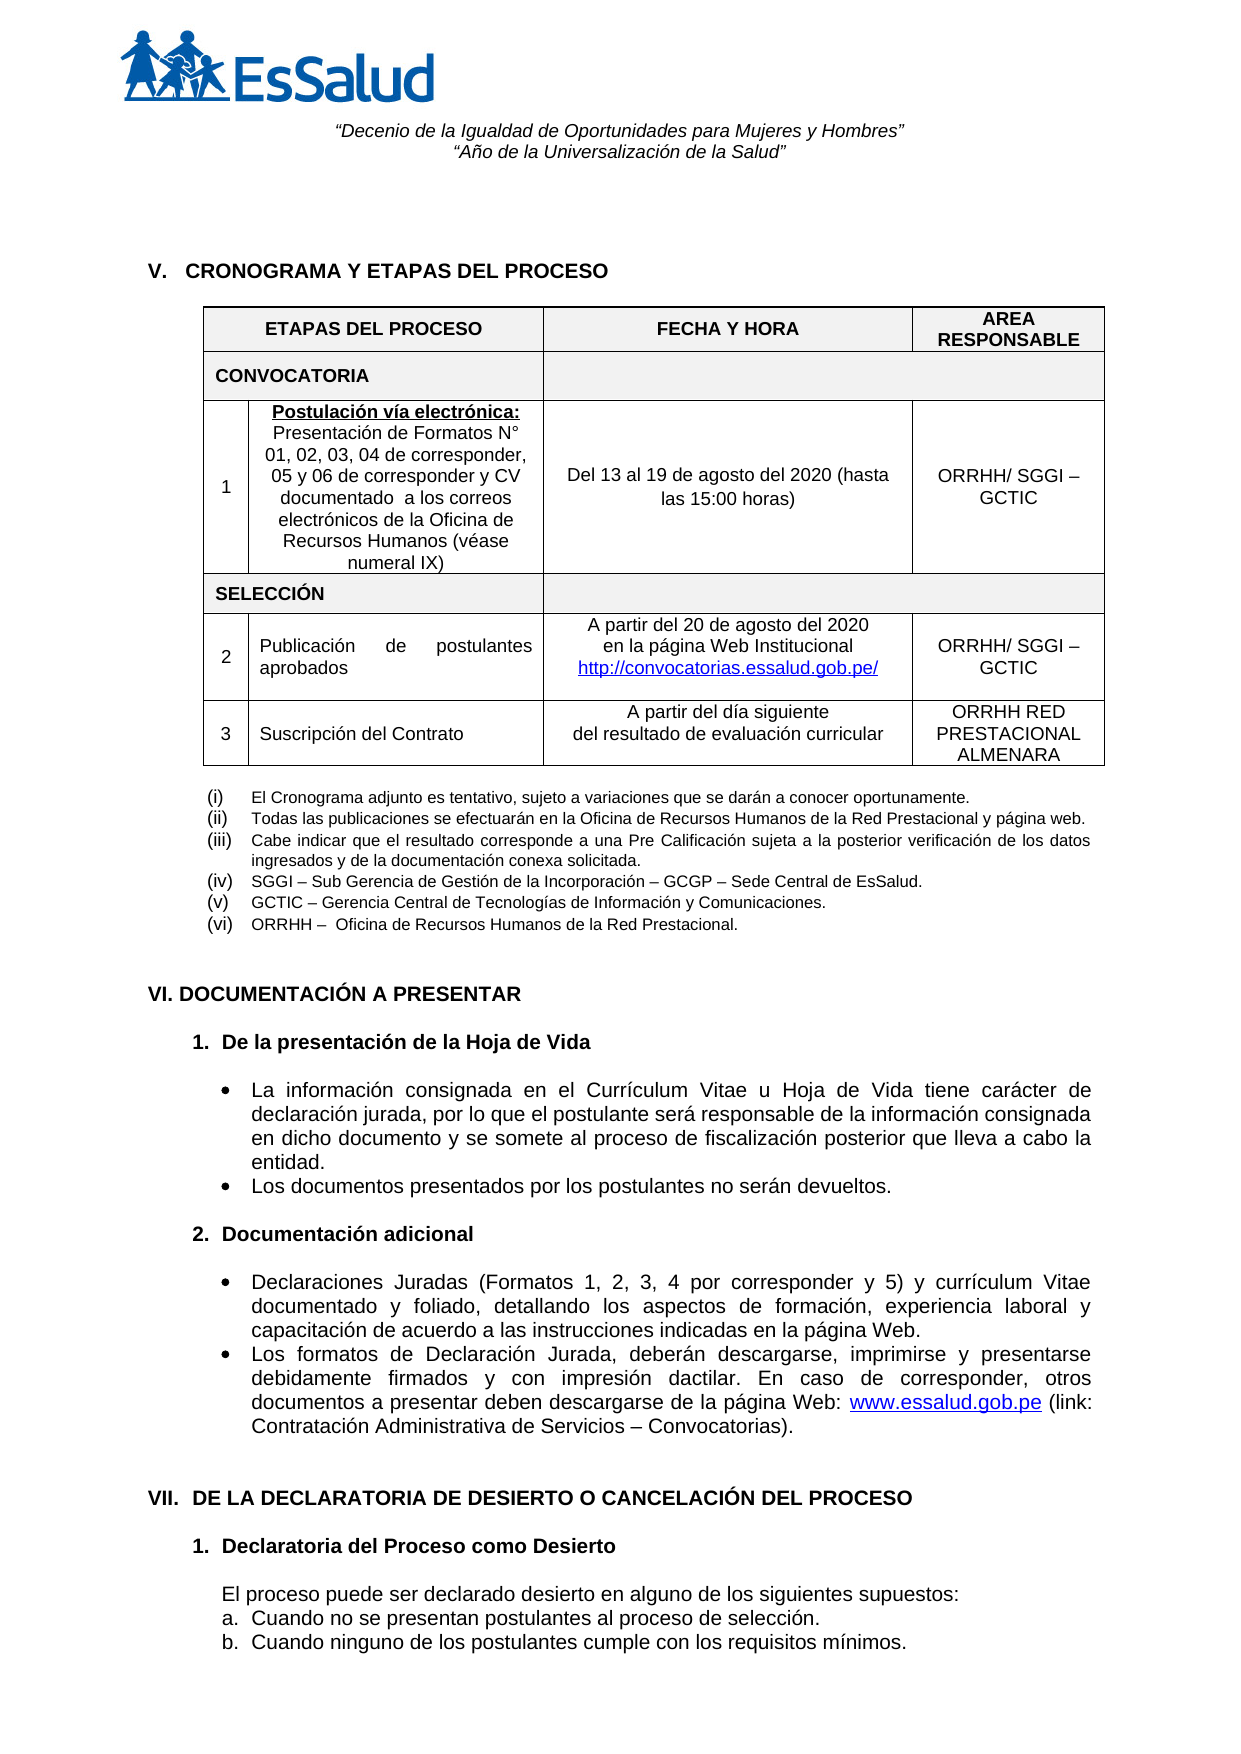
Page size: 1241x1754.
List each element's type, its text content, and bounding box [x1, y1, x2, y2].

table_cell Publicación de postulantes aprobados [249, 614, 543, 700]
list El Cronograma adjunto es tentativo, sujeto a variaciones que se darán a conocer oportunamente. [207, 786, 1092, 807]
list De la presentación de la Hoja de Vida [192, 1030, 1092, 1054]
text El proceso puede ser declarado desierto en alguno de los siguientes supuestos: [221, 1582, 1092, 1606]
list VI. DOCUMENTACIÓN A PRESENTAR [148, 982, 1092, 1006]
list Todas las publicaciones se efectuarán en la Oficina de Recursos Humanos de la Red Prestacional y página web. [207, 807, 1092, 829]
list Cuando ninguno de los postulantes cumple con los requisitos mínimos. [222, 1629, 1092, 1653]
list Declaratoria del Proceso como Desierto [192, 1534, 1092, 1558]
list Los formatos de Declaración Jurada, deberán descargarse, imprimirse y presentarse debidamente firmados y con impresión dactilar. En caso de corresponder, otros documentos a presentar deben descargarse de la página Web: www.essalud.gob.pe (link: Contratación Administrativa de Servicios – Convocatorias). [222, 1342, 1092, 1438]
list SGGI – Sub Gerencia de Gestión de la Incorporación – GCGP – Sede Central de EsSalud. [207, 869, 1092, 891]
list CRONOGRAMA Y ETAPAS DEL PROCESO [148, 258, 1092, 282]
list Cabe indicar que el resultado corresponde a una Pre Calificación sujeta a la posterior verificación de los datos ingresados y de la documentación conexa solicitada. [207, 829, 1092, 869]
table_cell ORRHH/ SGGI – GCTIC [913, 401, 1104, 573]
table_cell Suscripción del Contrato [249, 701, 543, 765]
table_cell ORRHH/ SGGI – GCTIC [913, 614, 1104, 700]
table_header ETAPAS DEL PROCESO [204, 308, 543, 351]
table_cell [544, 574, 1104, 612]
picture [344, 126, 352, 136]
table_cell 3 [204, 701, 248, 765]
list Los documentos presentados por los postulantes no serán devueltos. [222, 1174, 1092, 1198]
picture [93, 0, 466, 137]
table_header FECHA Y HORA [544, 308, 912, 351]
table_cell 2 [204, 614, 248, 700]
list Documentación adicional [192, 1222, 1092, 1246]
list La información consignada en el Currículum Vitae u Hoja de Vida tiene carácter de declaración jurada, por lo que el postulante será responsable de la información consignada en dicho documento y se somete al proceso de fiscalización posterior que lleva a cabo la entidad. [222, 1078, 1092, 1174]
table_cell CONVOCATORIA [204, 352, 543, 399]
table_cell 1 [204, 401, 248, 573]
table_cell A partir del 20 de agosto del 2020 en la página Web Institucional http://convocatorias.essalud.gob.pe/ [544, 614, 912, 700]
table_cell SELECCIÓN [204, 574, 543, 612]
list GCTIC – Gerencia Central de Tecnologías de Información y Comunicaciones. [207, 891, 1092, 913]
picture [401, 128, 407, 136]
table_cell ORRHH RED PRESTACIONAL ALMENARA [913, 701, 1104, 765]
list Declaraciones Juradas (Formatos 1, 2, 3, 4 por corresponder y 5) y currículum Vitae documentado y foliado, detallando los aspectos de formación, experiencia laboral y capacitación de acuerdo a las instrucciones indicadas en la página Web. [222, 1270, 1092, 1342]
list ORRHH – Oficina de Recursos Humanos de la Red Prestacional. [207, 913, 1092, 934]
list DE LA DECLARATORIA DE DESIERTO O CANCELACIÓN DEL PROCESO [148, 1486, 1092, 1510]
table_cell Del 13 al 19 de agosto del 2020 (hasta las 15:00 horas) [544, 401, 912, 573]
table_cell A partir del día siguiente del resultado de evaluación curricular [544, 701, 912, 765]
table_cell Postulación vía electrónica: Presentación de Formatos N° 01, 02, 03, 04 de corresponder, 05 y 06 de corresponder y CV documentado a los correos electrónicos de la Oficina de Recursos Humanos (véase numeral IX) [249, 401, 543, 573]
table_header AREA RESPONSABLE [913, 308, 1104, 351]
list Cuando no se presentan postulantes al proceso de selección. [222, 1606, 1092, 1629]
table_cell [544, 352, 1104, 399]
